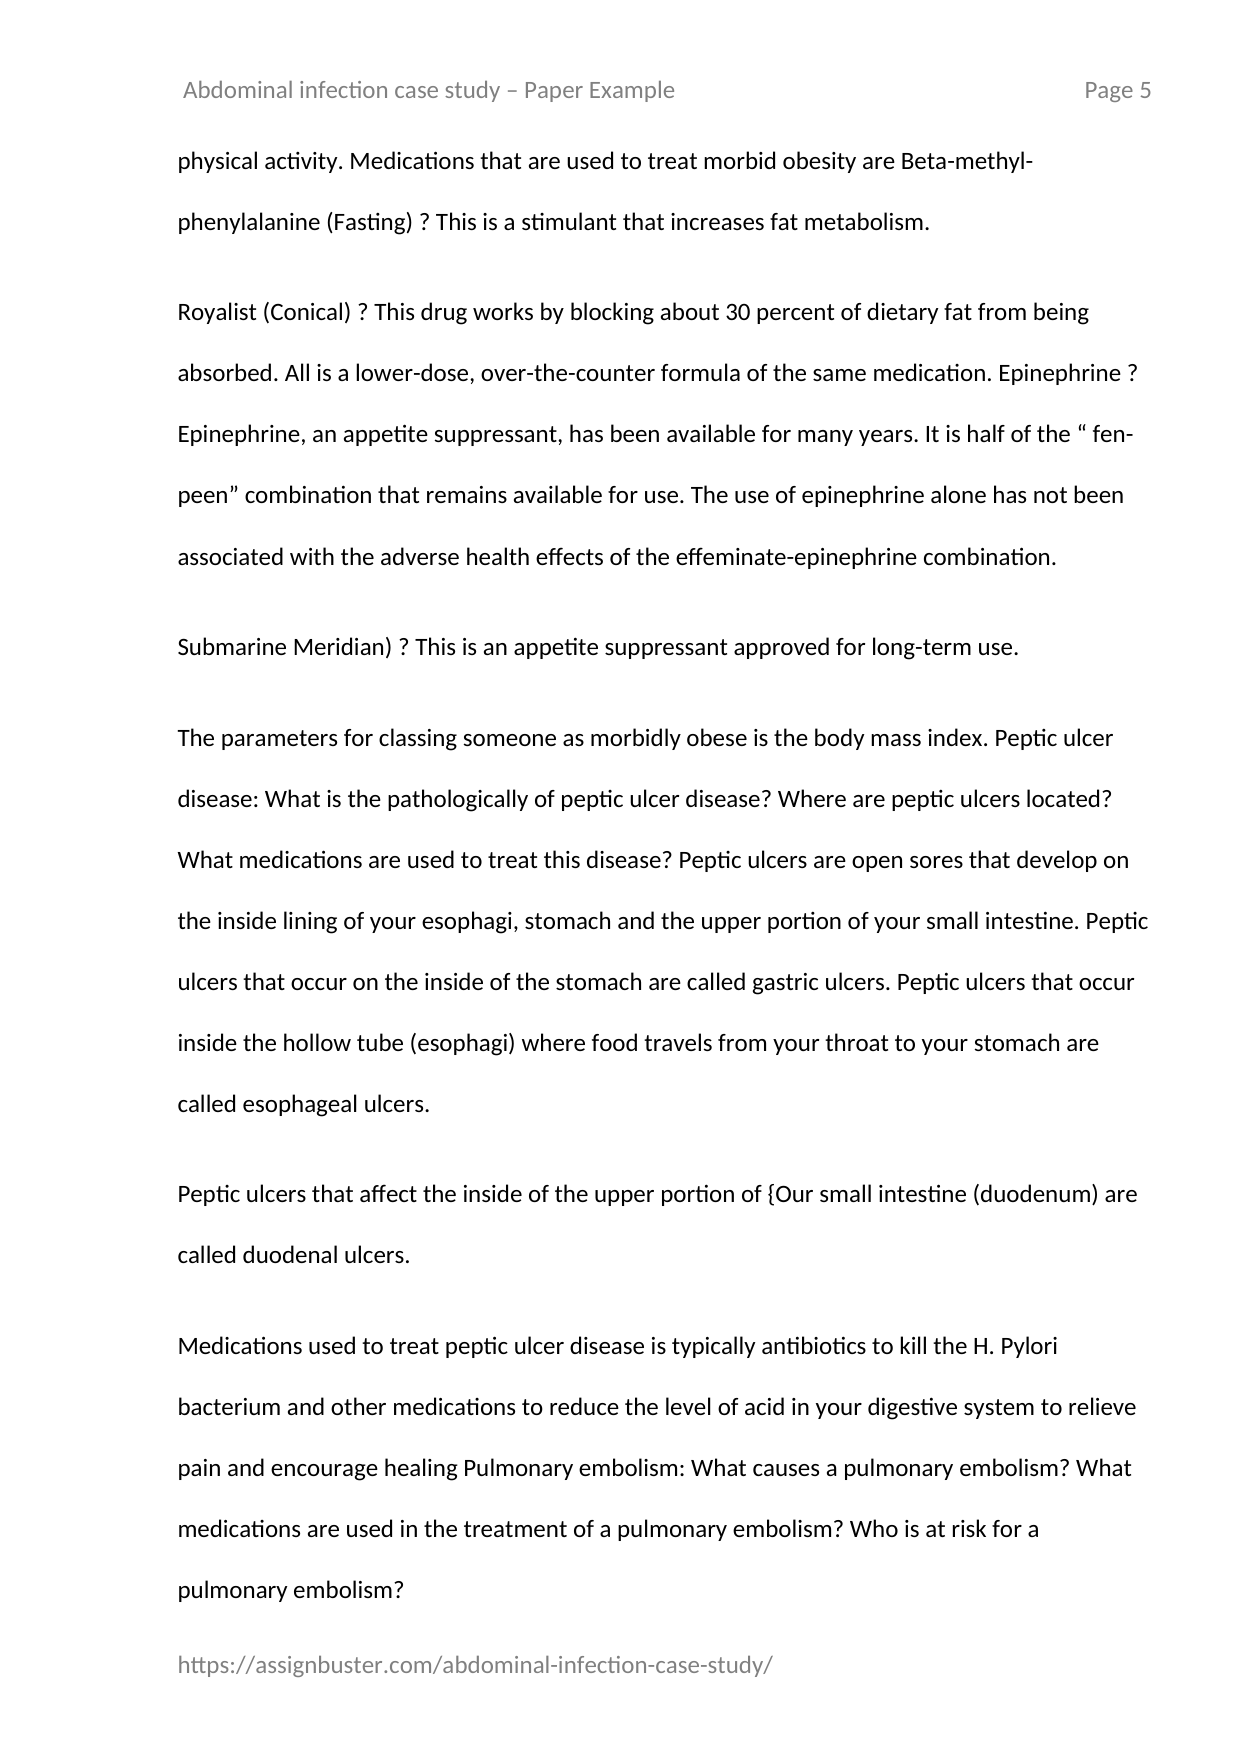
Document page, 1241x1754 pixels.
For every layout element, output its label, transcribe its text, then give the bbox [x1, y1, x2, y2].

text Medications used to treat peptic ulcer disease is typically antibiotics to kill the H. Pylori bacterium and other medications to reduce the level of acid in your digestive system to relieve pain and encourage healing Pulmonary embolism: What causes a pulmonary embolism? What medications are used in the treatment of a pulmonary embolism? Who is at risk for a pulmonary embolism? [177, 1330, 1152, 1605]
text Royalist (Conical) ? This drug works by blocking about 30 percent of dietary fat from being absorbed. All is a lower-dose, over-the-counter formula of the same medication. Epinephrine ? Epinephrine, an appetite suppressant, has been available for many years. It is half of the “ fen-peen” combination that remains available for use. The use of epinephrine alone has not been associated with the adverse health effects of the effeminate-epinephrine combination. [177, 297, 1152, 571]
text Peptic ulcers that affect the inside of the upper portion of {Our small intestine (duodenum) are called duodenal ulcers. [177, 1178, 1152, 1270]
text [177, 145, 1152, 237]
text Submarine Meridian) ? This is an appetite suppressant approved for long-term use. [177, 631, 1152, 662]
text The parameters for classing someone as morbidly obese is the body mass index. Peptic ulcer disease: What is the pathologically of peptic ulcer disease? Where are peptic ulcers located? What medications are used to treat this disease? Peptic ulcers are open sores that develop on the inside lining of your esophagi, stomach and the upper portion of your small intestine. Peptic ulcers that occur on the inside of the stomach are called gastric ulcers. Peptic ulcers that occur inside the hollow tube (esophagi) where food travels from your throat to your stomach are called esophageal ulcers. [177, 722, 1152, 1118]
